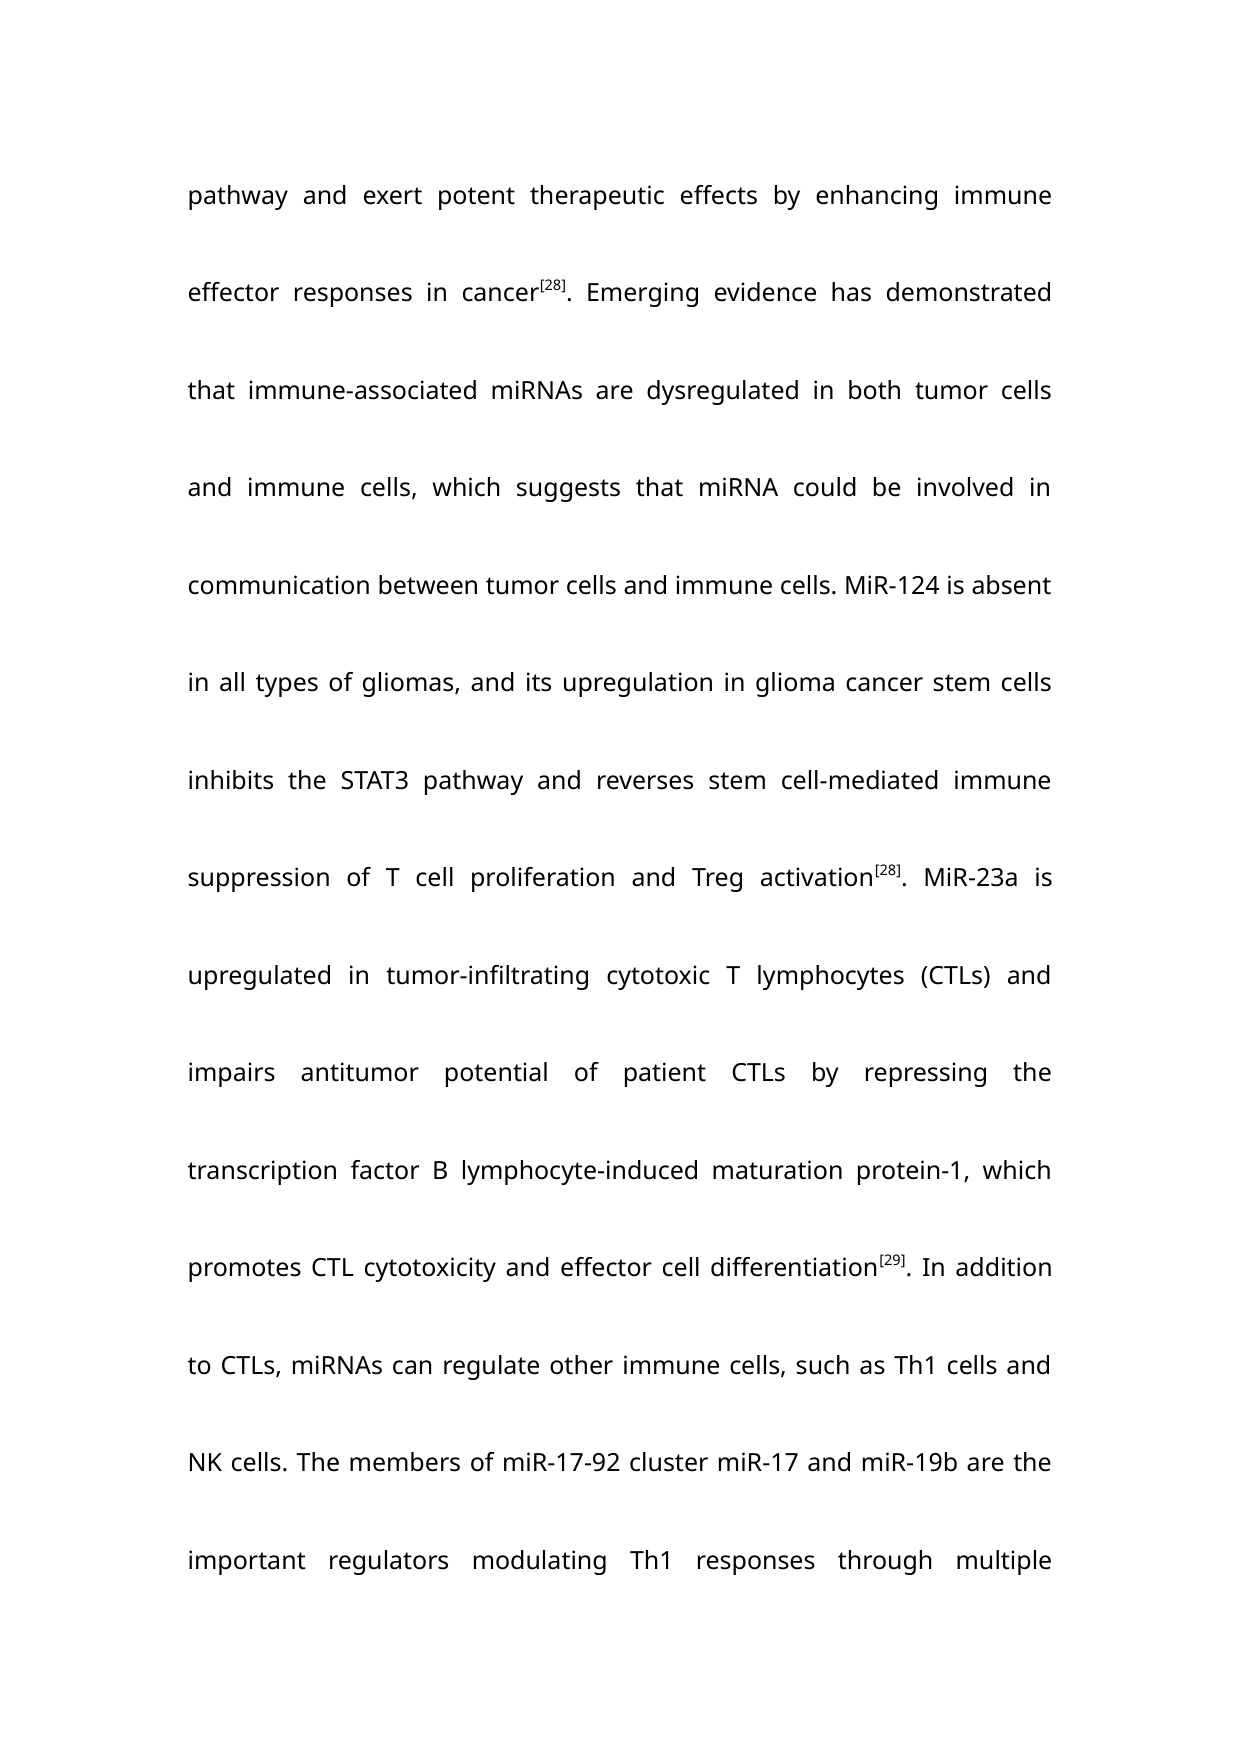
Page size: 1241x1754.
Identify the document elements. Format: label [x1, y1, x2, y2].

text [187, 162, 1053, 1592]
